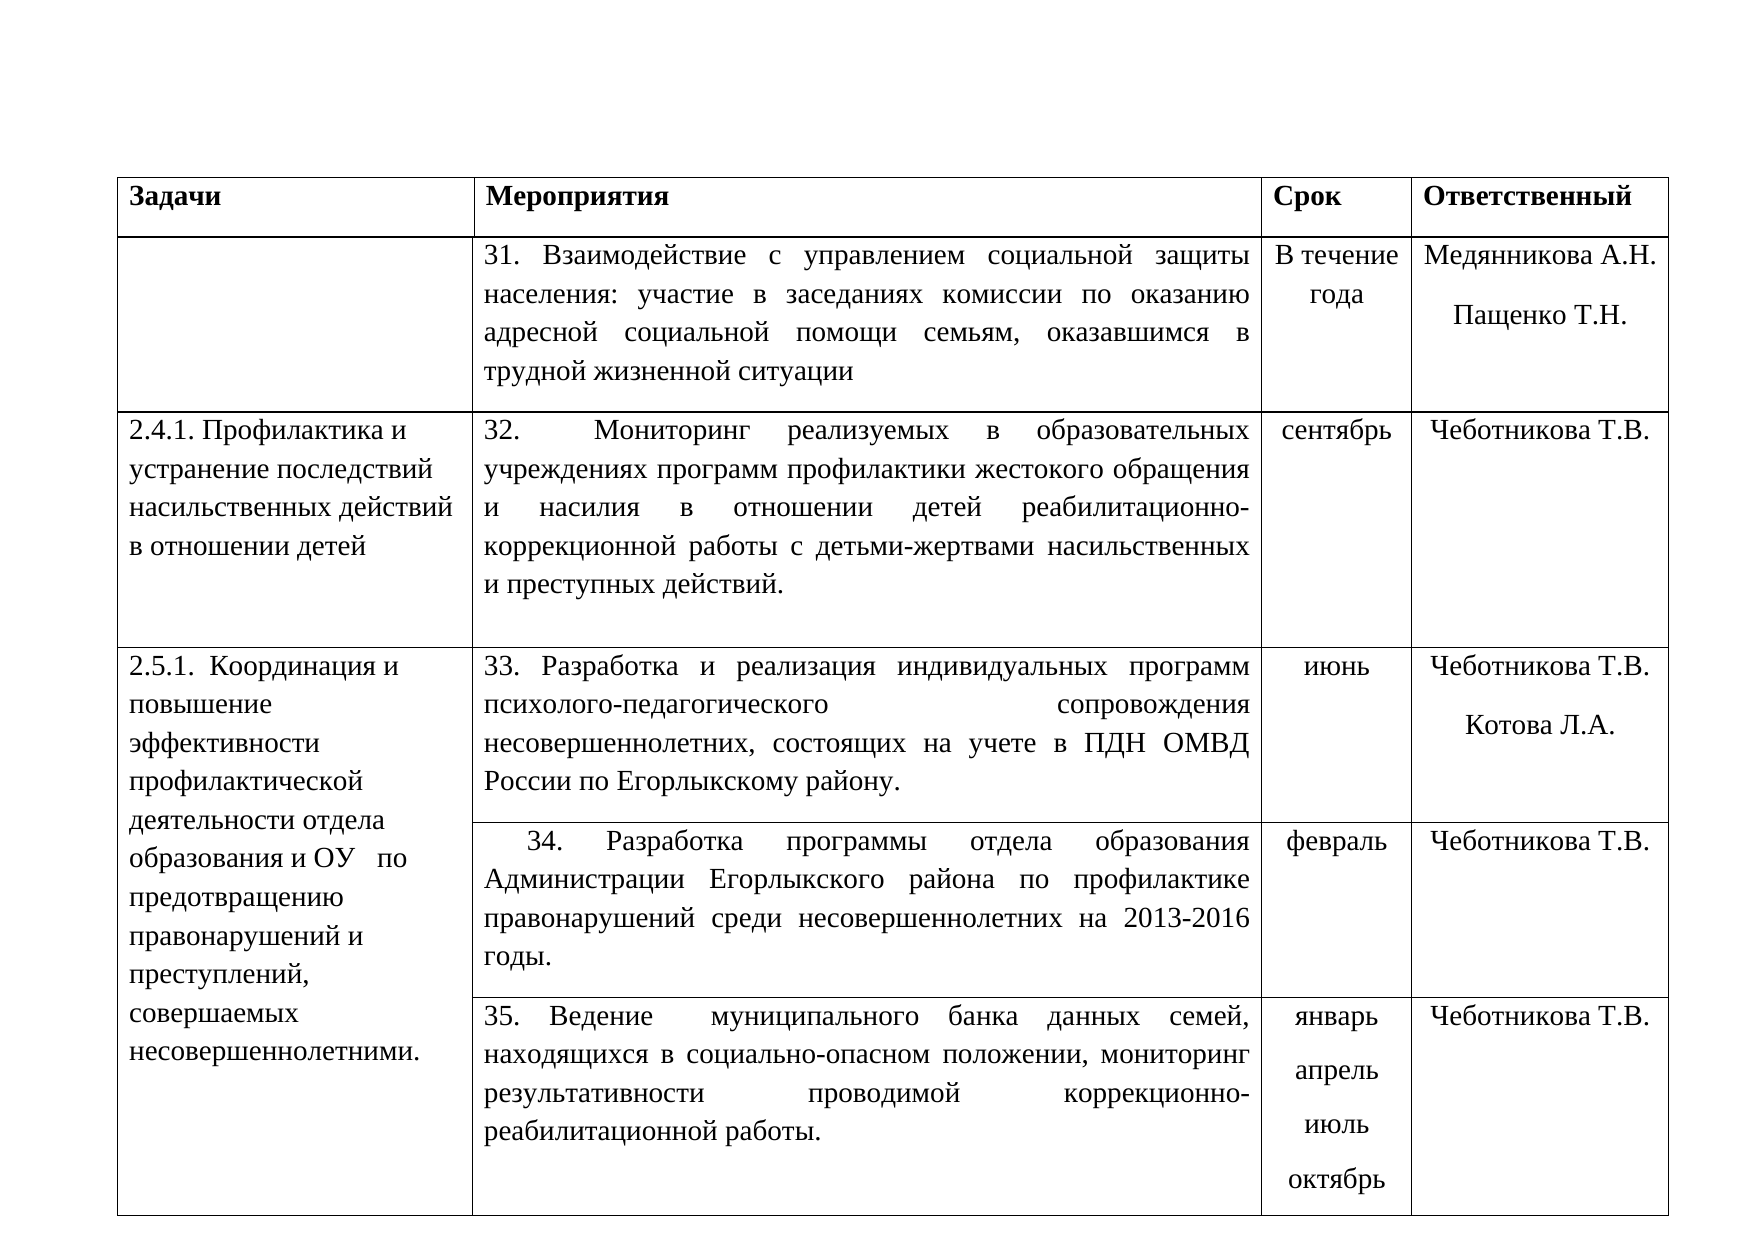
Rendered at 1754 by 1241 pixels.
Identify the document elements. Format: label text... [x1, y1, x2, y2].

table_cell Чеботникова Т.В. [1412, 998, 1668, 1215]
table_cell 34. Разработка программы отдела образования Администрации Егорлыкского района по профилактике правонарушений среди несовершеннолетних на 2013-2016 годы. [473, 823, 1261, 997]
table_header Задачи [118, 178, 474, 236]
table_cell 35. Ведение муниципального банка данных семей, находящихся в социально-опасном положении, мониторинг результативности проводимой коррекционно-реабилитационной работы. [473, 998, 1261, 1215]
table_header Мероприятия [475, 178, 1261, 236]
table_cell 2.4.1. Профилактика и устранение последствий насильственных действий в отношении детей [118, 413, 472, 647]
table_cell февраль [1262, 823, 1411, 997]
table_header Ответственный [1412, 178, 1668, 236]
table_cell Чеботникова Т.В. Котова Л.А. [1412, 648, 1668, 822]
table_cell январь апрель июль октябрь [1262, 998, 1411, 1215]
table_cell 2.5.1. Координация и повышение эффективности профилактической деятельности отдела образования и ОУ по предотвращению правонарушений и преступлений, совершаемых несовершеннолетними. [118, 648, 472, 1215]
table_header Срок [1262, 178, 1411, 236]
table_cell В течение года [1262, 238, 1411, 411]
table_cell 33. Разработка и реализация индивидуальных программ психолого-педагогического сопровождения несовершеннолетних, состоящих на учете в ПДН ОМВД России по Егорлыкскому району. [473, 648, 1261, 822]
table_cell июнь [1262, 648, 1411, 822]
table_cell Чеботникова Т.В. [1412, 823, 1668, 997]
table_cell 32. Мониторинг реализуемых в образовательных учреждениях программ профилактики жестокого обращения и насилия в отношении детей реабилитационно-коррекционной работы с детьми-жертвами насильственных и преступных действий. [473, 413, 1261, 647]
table_cell Чеботникова Т.В. [1412, 413, 1668, 647]
table_cell 31. Взаимодействие с управлением социальной защиты населения: участие в заседаниях комиссии по оказанию адресной социальной помощи семьям, оказавшимся в трудной жизненной ситуации [473, 238, 1261, 411]
table_cell [118, 238, 472, 411]
table_cell сентябрь [1262, 413, 1411, 647]
table_cell Медянникова А.Н. Пащенко Т.Н. [1412, 238, 1668, 411]
